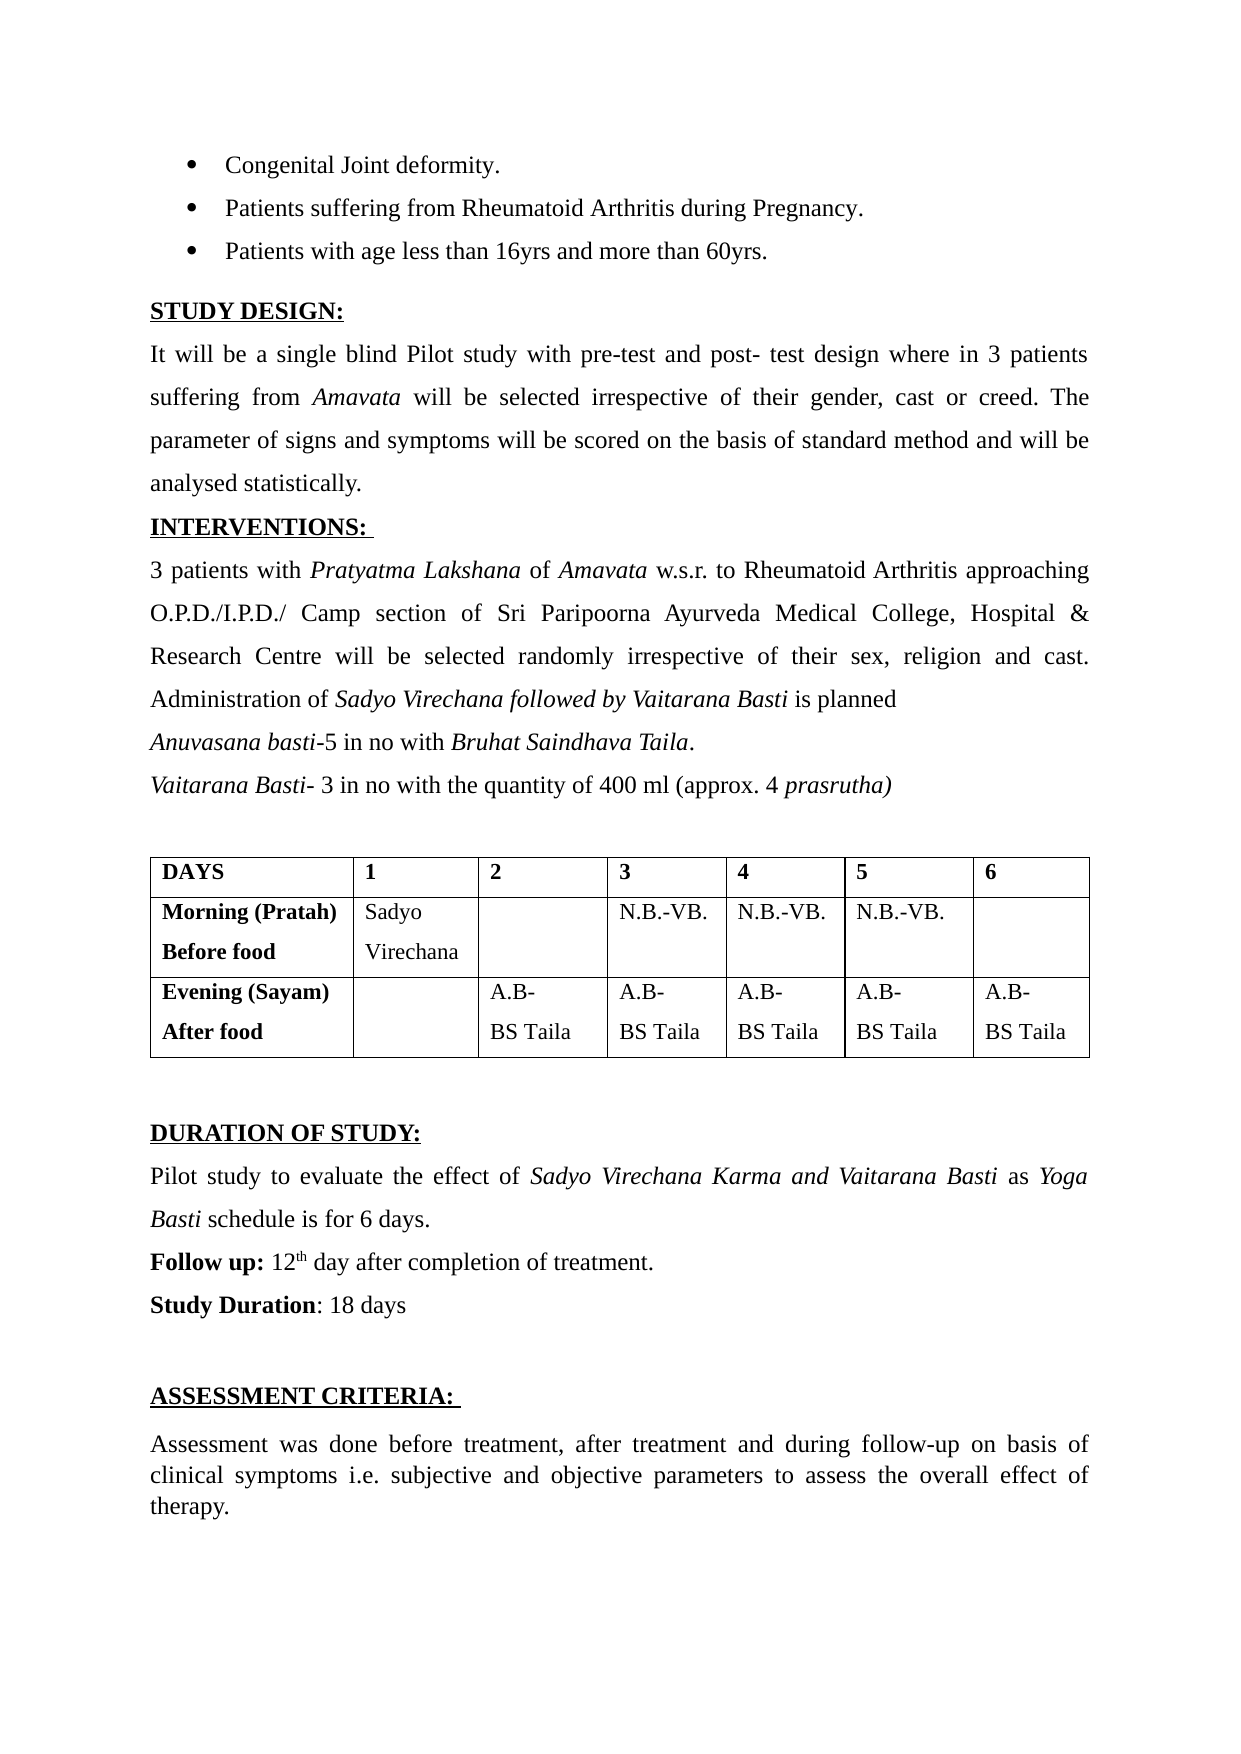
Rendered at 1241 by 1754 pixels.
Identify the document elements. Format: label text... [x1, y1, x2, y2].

table_cell Morning (Pratah) Before food [151, 898, 353, 977]
table_header 5 [846, 858, 973, 897]
table_header 2 [479, 858, 607, 897]
table_cell [354, 978, 478, 1057]
table_cell A.B- BS Taila [846, 978, 973, 1057]
table_cell A.B- BS Taila [727, 978, 844, 1057]
text Assessment was done before treatment, after treatment and during follow-up on basis of clinical symptoms i.e. subjective and objective parameters to assess the overall effect of therapy. [150, 1429, 1090, 1520]
list Patients with age less than 16yrs and more than 60yrs. [187, 236, 1090, 265]
table_cell Sadyo Virechana [354, 898, 478, 977]
table_cell [974, 898, 1089, 977]
list Patients suffering from Rheumatoid Arthritis during Pregnancy. [187, 193, 1090, 222]
table_cell N.B.-VB. [846, 898, 973, 977]
table_cell A.B- BS Taila [608, 978, 726, 1057]
table_header 3 [608, 858, 726, 897]
table_cell [479, 898, 607, 977]
table_cell A.B- BS Taila [974, 978, 1089, 1057]
table_header DAYS [151, 858, 353, 897]
table_cell N.B.-VB. [608, 898, 726, 977]
text Anuvasana basti-5 in no with Bruhat Saindhava Taila. [150, 727, 1090, 756]
text Follow up: 12th day after completion of treatment. [150, 1247, 1090, 1276]
table_cell Evening (Sayam) After food [151, 978, 353, 1057]
table_header 1 [354, 858, 478, 897]
list Congenital Joint deformity. [187, 150, 1090, 179]
text It will be a single blind Pilot study with pre-test and post- test design where in 3 patients suffering from Amavata will be selected irrespective of their gender, cast or creed. The parameter of signs and symptoms will be scored on the basis of standard method and will be analysed statistically. [150, 339, 1090, 497]
text Pilot study to evaluate the effect of Sadyo Virechana Karma and Vaitarana Basti as Yoga Basti schedule is for 6 days. [150, 1161, 1090, 1233]
table_header 6 [974, 858, 1089, 897]
text Study Duration: 18 days [150, 1291, 1090, 1319]
table_cell A.B- BS Taila [479, 978, 607, 1057]
text ASSESSMENT CRITERIA: [150, 1381, 1090, 1410]
text STUDY DESIGN: [150, 296, 1090, 325]
table_header 4 [727, 858, 844, 897]
text DURATION OF STUDY: [150, 1118, 1090, 1147]
table_cell N.B.-VB. [727, 898, 844, 977]
text 3 patients with Pratyatma Lakshana of Amavata w.s.r. to Rheumatoid Arthritis approaching O.P.D./I.P.D./ Camp section of Sri Paripoorna Ayurveda Medical College, Hospital & Research Centre will be selected randomly irrespective of their sex, religion and cast. Administration of Sadyo Virechana followed by Vaitarana Basti is planned [150, 555, 1090, 713]
text Vaitarana Basti- 3 in no with the quantity of 400 ml (approx. 4 prasrutha) [150, 770, 1090, 799]
text INTERVENTIONS: [150, 512, 1090, 540]
